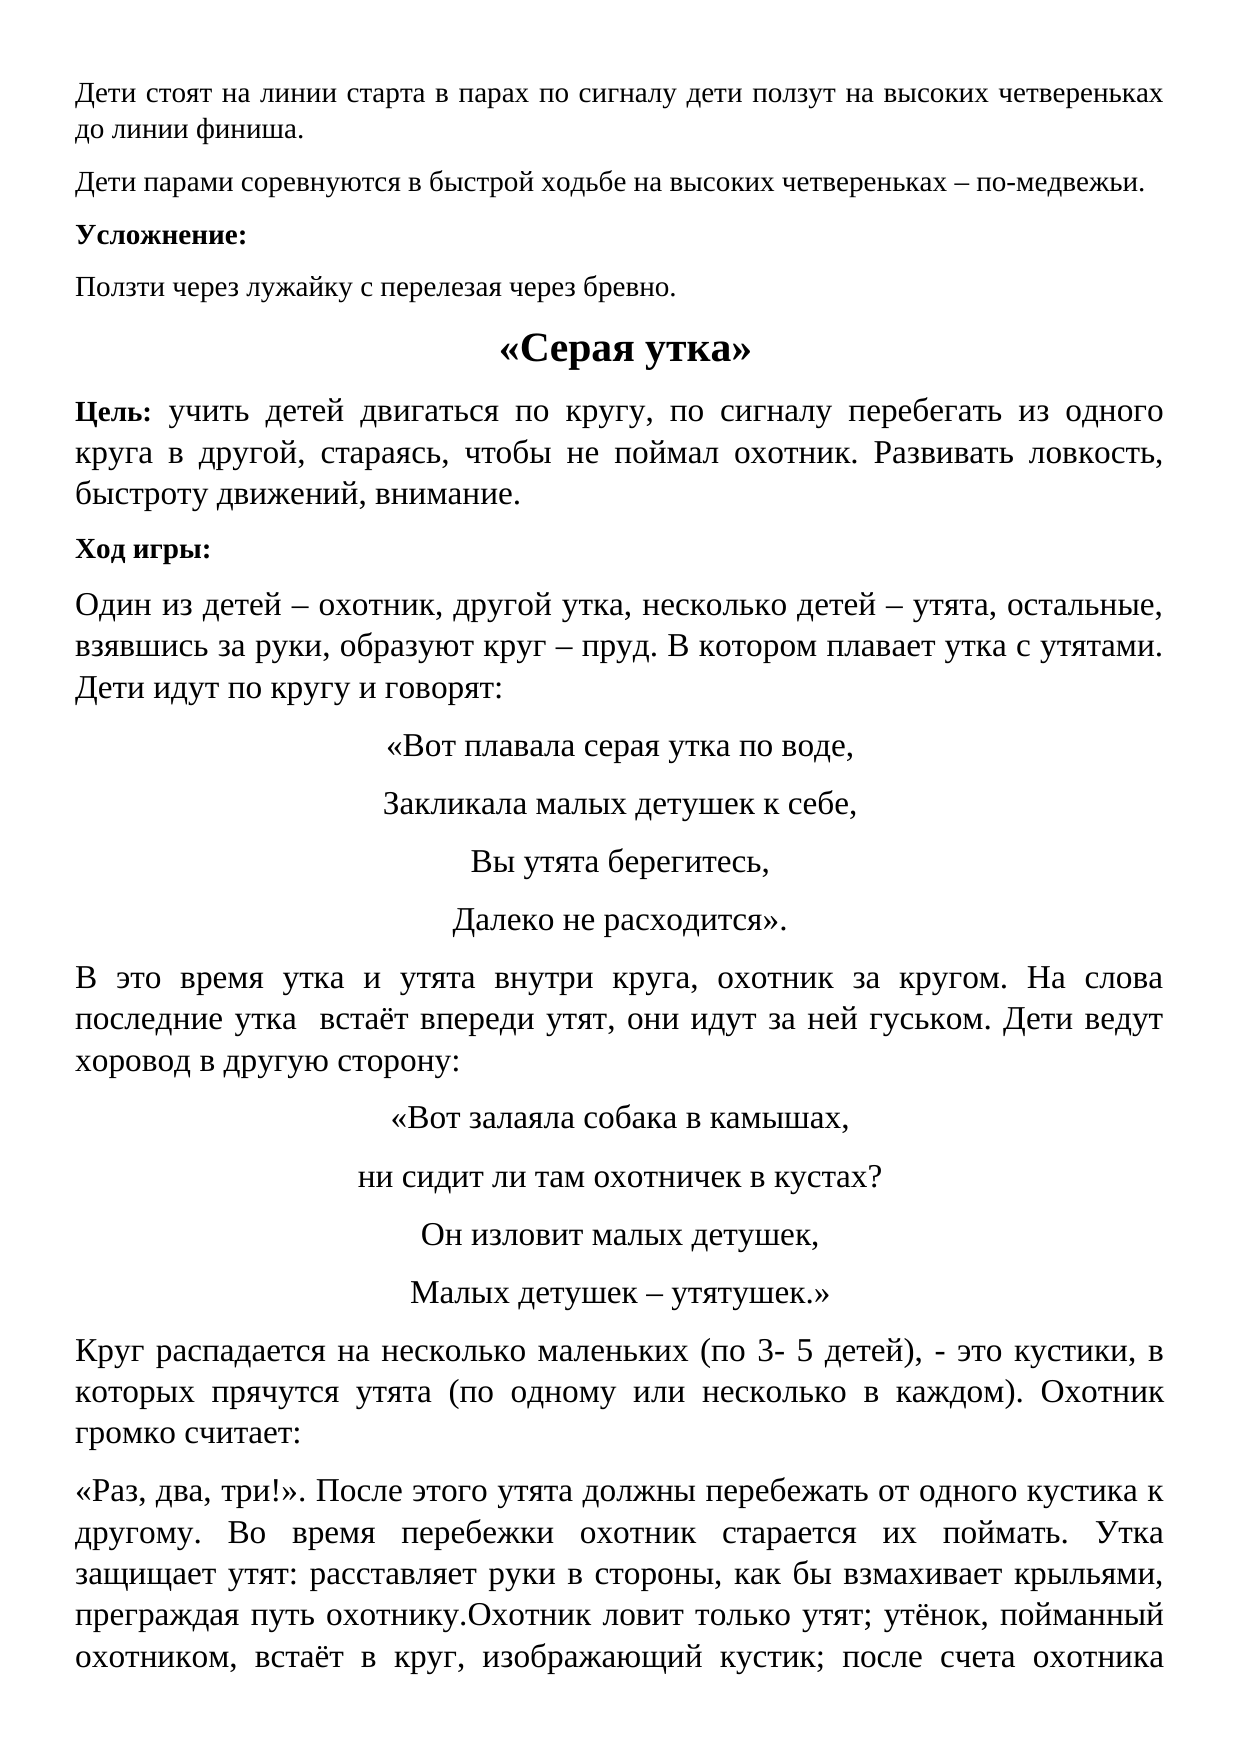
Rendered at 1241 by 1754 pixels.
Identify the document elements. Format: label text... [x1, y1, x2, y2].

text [75, 1471, 1165, 1674]
text ни сидит ли там охотничек в кустах? [75, 1156, 1165, 1194]
text «Вот плавала серая утка по воде, [75, 725, 1165, 763]
text Он изловит малых детушек, [75, 1214, 1165, 1252]
text Ход игры: [75, 531, 1165, 565]
text «Вот залаяла собака в камышах, [75, 1098, 1165, 1136]
text Далеко не расходится». [75, 899, 1165, 937]
text Один из детей – охотник, другой утка, несколько детей – утята, остальные, взявшись за руки, образуют круг – пруд. В котором плавает утка с утятами. Дети идут по кругу и говорят: [75, 584, 1165, 705]
text Ползти через лужайку с перелезая через бревно. [75, 269, 1165, 303]
text Усложнение: [75, 217, 1165, 250]
text «Серая утка» [75, 322, 1165, 370]
text Вы утята берегитесь, [75, 841, 1165, 879]
text Дети стоят на линии старта в парах по сигналу дети ползут на высоких четвереньках до линии финиша. [75, 75, 1165, 145]
text В это время утка и утята внутри круга, охотник за кругом. На слова последние утка встаёт впереди утят, они идут за ней гуськом. Дети ведут хоровод в другую сторону: [75, 957, 1165, 1078]
text Дети парами соревнуются в быстрой ходьбе на высоких четвереньках – по-медвежьи. [75, 164, 1165, 197]
text Малых детушек – утятушек.» [75, 1272, 1165, 1310]
text Цель: учить детей двигаться по кругу, по сигналу перебегать из одного круга в другой, стараясь, чтобы не поймал охотник. Развивать ловкость, быстроту движений, внимание. [75, 391, 1165, 512]
text Закликала малых детушек к себе, [75, 783, 1165, 821]
text Круг распадается на несколько маленьких (по 3- 5 детей), - это кустики, в которых прячутся утята (по одному или несколько в каждом). Охотник громко считает: [75, 1330, 1165, 1451]
